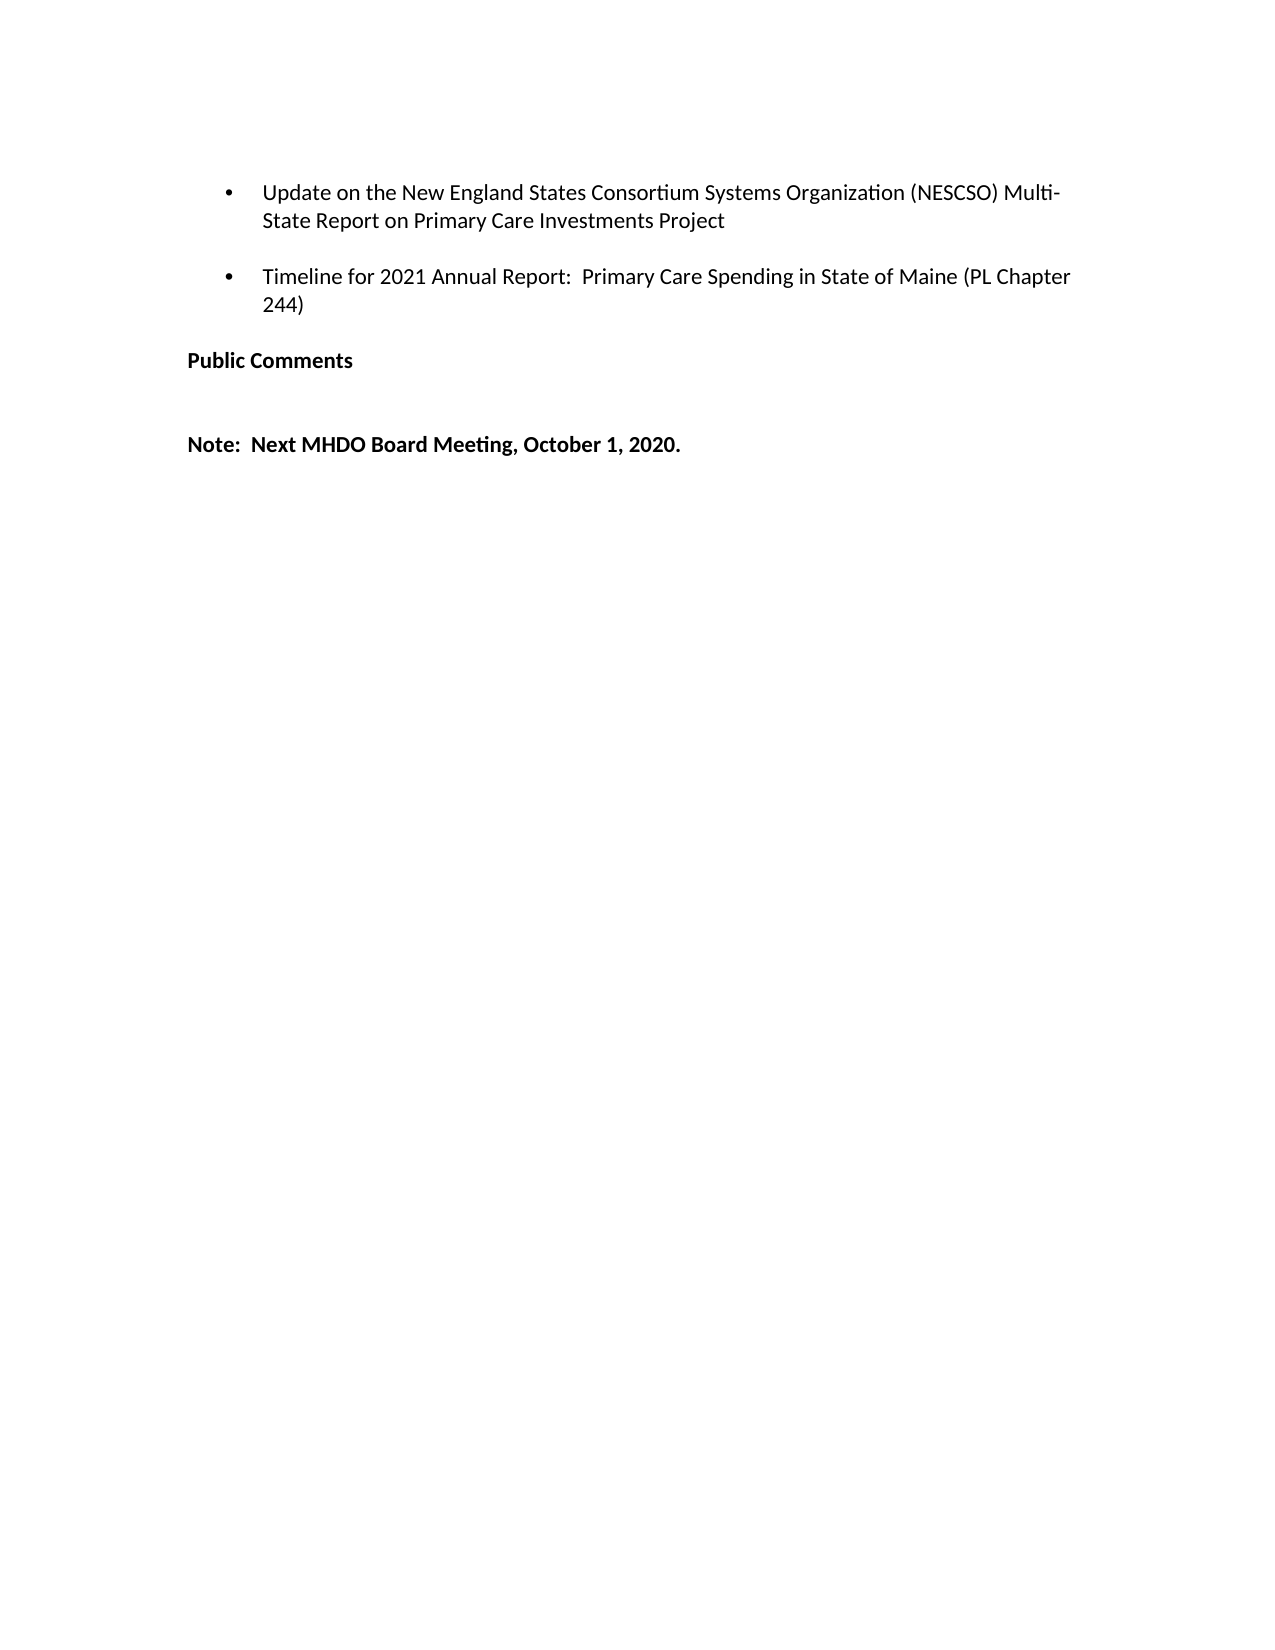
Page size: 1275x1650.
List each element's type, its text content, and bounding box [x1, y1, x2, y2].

text Public Comments [187, 346, 1087, 374]
list Update on the New England States Consortium Systems Organization (NESCSO) Multi-State Report on Primary Care Investments Project [225, 178, 1087, 234]
text Note: Next MHDO Board Meeting, October 1, 2020. [187, 430, 1087, 458]
list Timeline for 2021 Annual Report: Primary Care Spending in State of Maine (PL Chapter 244) [225, 262, 1087, 318]
